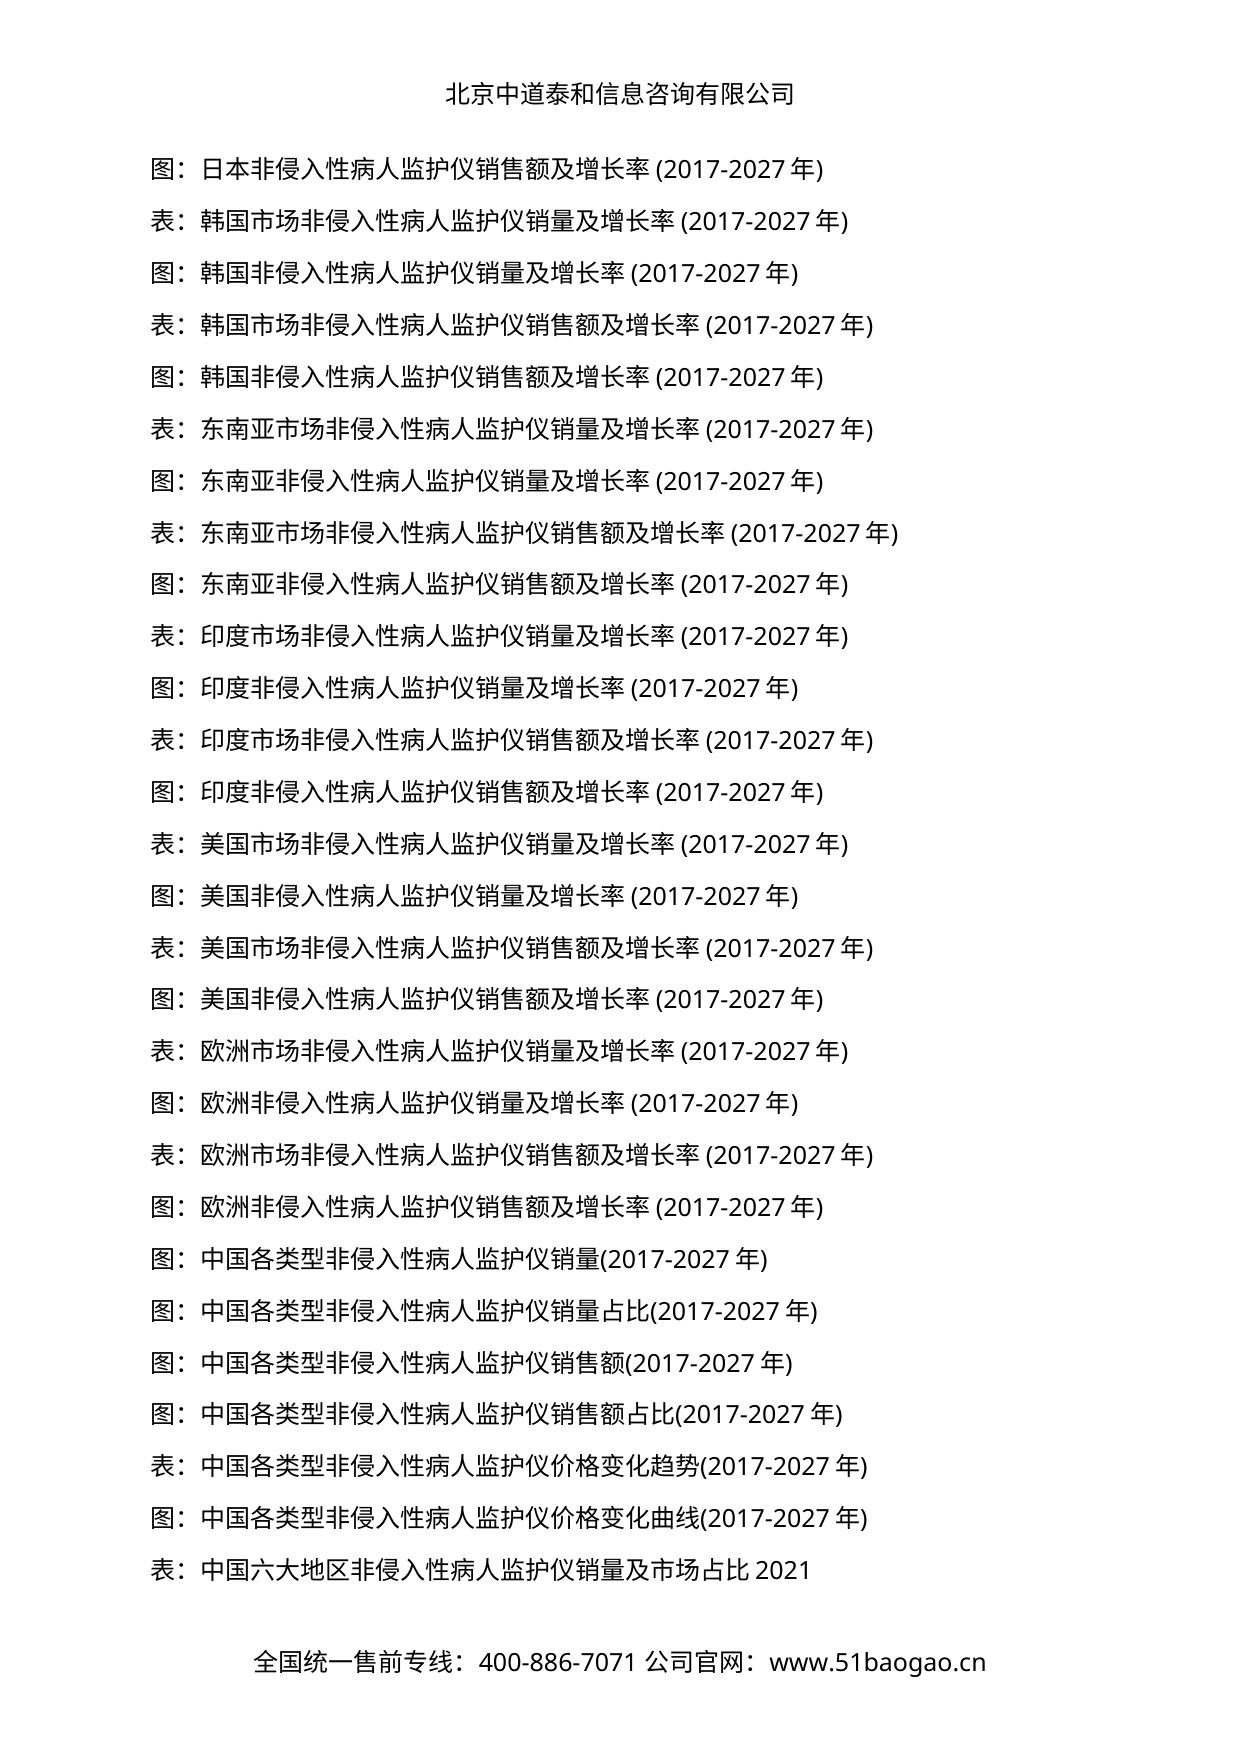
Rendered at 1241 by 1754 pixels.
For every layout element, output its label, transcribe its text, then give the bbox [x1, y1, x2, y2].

text 表：韩国市场非侵入性病人监护仪销量及增长率 (2017-2027年) [150, 202, 1090, 238]
text 图：美国非侵入性病人监护仪销售额及增长率 (2017-2027年) [150, 980, 1090, 1016]
text 图：中国各类型非侵入性病人监护仪价格变化曲线(2017-2027年) [150, 1499, 1090, 1535]
text 图：中国各类型非侵入性病人监护仪销售额占比(2017-2027年) [150, 1395, 1090, 1431]
text 图：欧洲非侵入性病人监护仪销售额及增长率 (2017-2027年) [150, 1187, 1090, 1224]
text 表：美国市场非侵入性病人监护仪销售额及增长率 (2017-2027年) [150, 928, 1090, 964]
text 表：美国市场非侵入性病人监护仪销量及增长率 (2017-2027年) [150, 824, 1090, 861]
text 图：印度非侵入性病人监护仪销量及增长率 (2017-2027年) [150, 669, 1090, 705]
text 表：中国六大地区非侵入性病人监护仪销量及市场占比2021 [150, 1551, 1090, 1587]
text 表：东南亚市场非侵入性病人监护仪销售额及增长率 (2017-2027年) [150, 513, 1090, 549]
text 图：东南亚非侵入性病人监护仪销售额及增长率 (2017-2027年) [150, 565, 1090, 601]
text 图：日本非侵入性病人监护仪销售额及增长率 (2017-2027年) [150, 150, 1090, 186]
text 图：中国各类型非侵入性病人监护仪销量(2017-2027年) [150, 1239, 1090, 1276]
text 图：东南亚非侵入性病人监护仪销量及增长率 (2017-2027年) [150, 461, 1090, 497]
text 表：韩国市场非侵入性病人监护仪销售额及增长率 (2017-2027年) [150, 306, 1090, 342]
text 图：美国非侵入性病人监护仪销量及增长率 (2017-2027年) [150, 876, 1090, 912]
text 图：印度非侵入性病人监护仪销售额及增长率 (2017-2027年) [150, 772, 1090, 809]
text 表：印度市场非侵入性病人监护仪销售额及增长率 (2017-2027年) [150, 721, 1090, 757]
text 图：韩国非侵入性病人监护仪销量及增长率 (2017-2027年) [150, 254, 1090, 290]
text 表：印度市场非侵入性病人监护仪销量及增长率 (2017-2027年) [150, 617, 1090, 653]
text 表：中国各类型非侵入性病人监护仪价格变化趋势(2017-2027年) [150, 1447, 1090, 1483]
text 表：东南亚市场非侵入性病人监护仪销量及增长率 (2017-2027年) [150, 409, 1090, 446]
text 表：欧洲市场非侵入性病人监护仪销售额及增长率 (2017-2027年) [150, 1136, 1090, 1172]
text 图：中国各类型非侵入性病人监护仪销售额(2017-2027年) [150, 1343, 1090, 1379]
text 图：欧洲非侵入性病人监护仪销量及增长率 (2017-2027年) [150, 1084, 1090, 1120]
text 表：欧洲市场非侵入性病人监护仪销量及增长率 (2017-2027年) [150, 1032, 1090, 1068]
text 图：韩国非侵入性病人监护仪销售额及增长率 (2017-2027年) [150, 357, 1090, 394]
text 图：中国各类型非侵入性病人监护仪销量占比(2017-2027年) [150, 1291, 1090, 1327]
